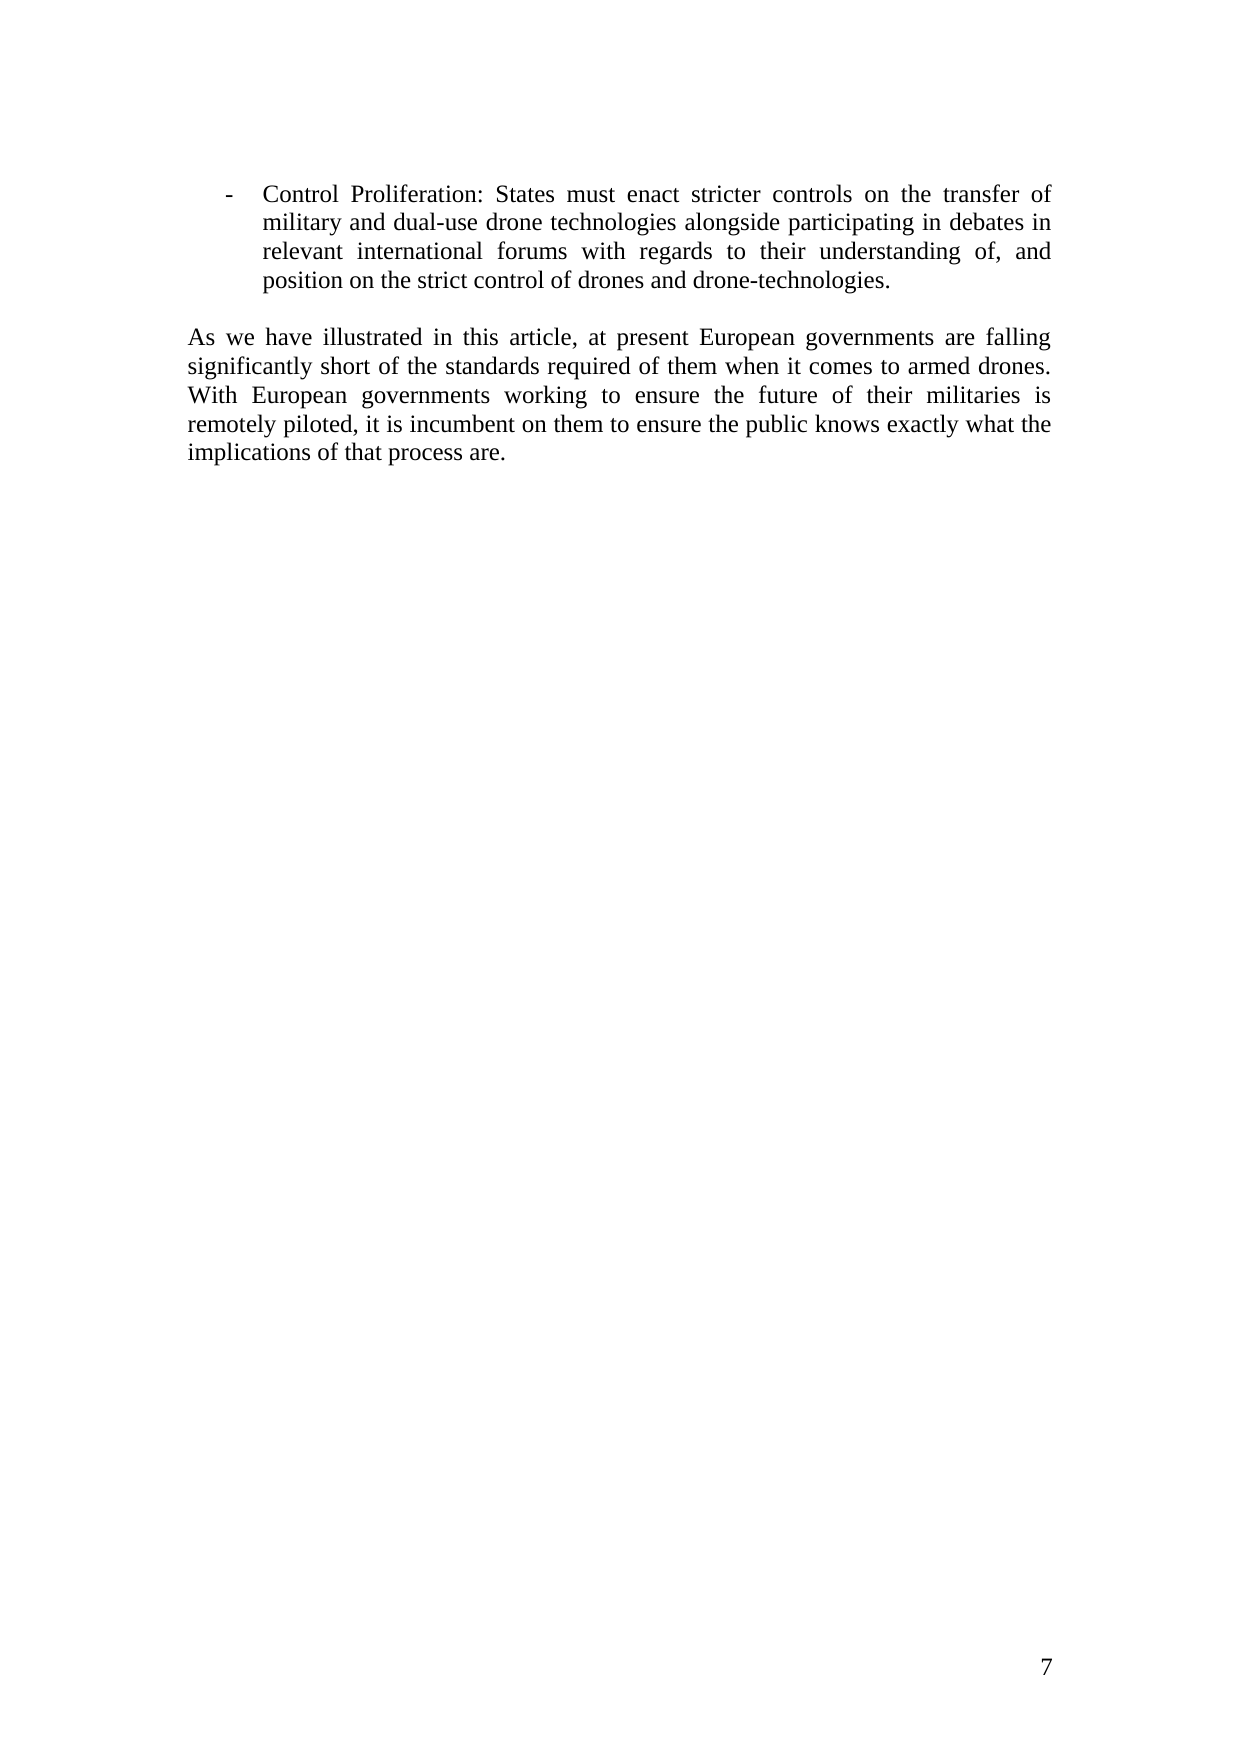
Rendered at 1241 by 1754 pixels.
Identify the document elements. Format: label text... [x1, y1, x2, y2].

list Control Proliferation: States must enact stricter controls on the transfer of military and dual-use drone technologies alongside participating in debates in relevant international forums with regards to their understanding of, and position on the strict control of drones and drone-technologies. [225, 179, 1053, 294]
text As we have illustrated in this article, at present European governments are falling significantly short of the standards required of them when it comes to armed drones. With European governments working to ensure the future of their militaries is remotely piloted, it is incumbent on them to ensure the public knows exactly what the implications of that process are. [187, 322, 1053, 466]
